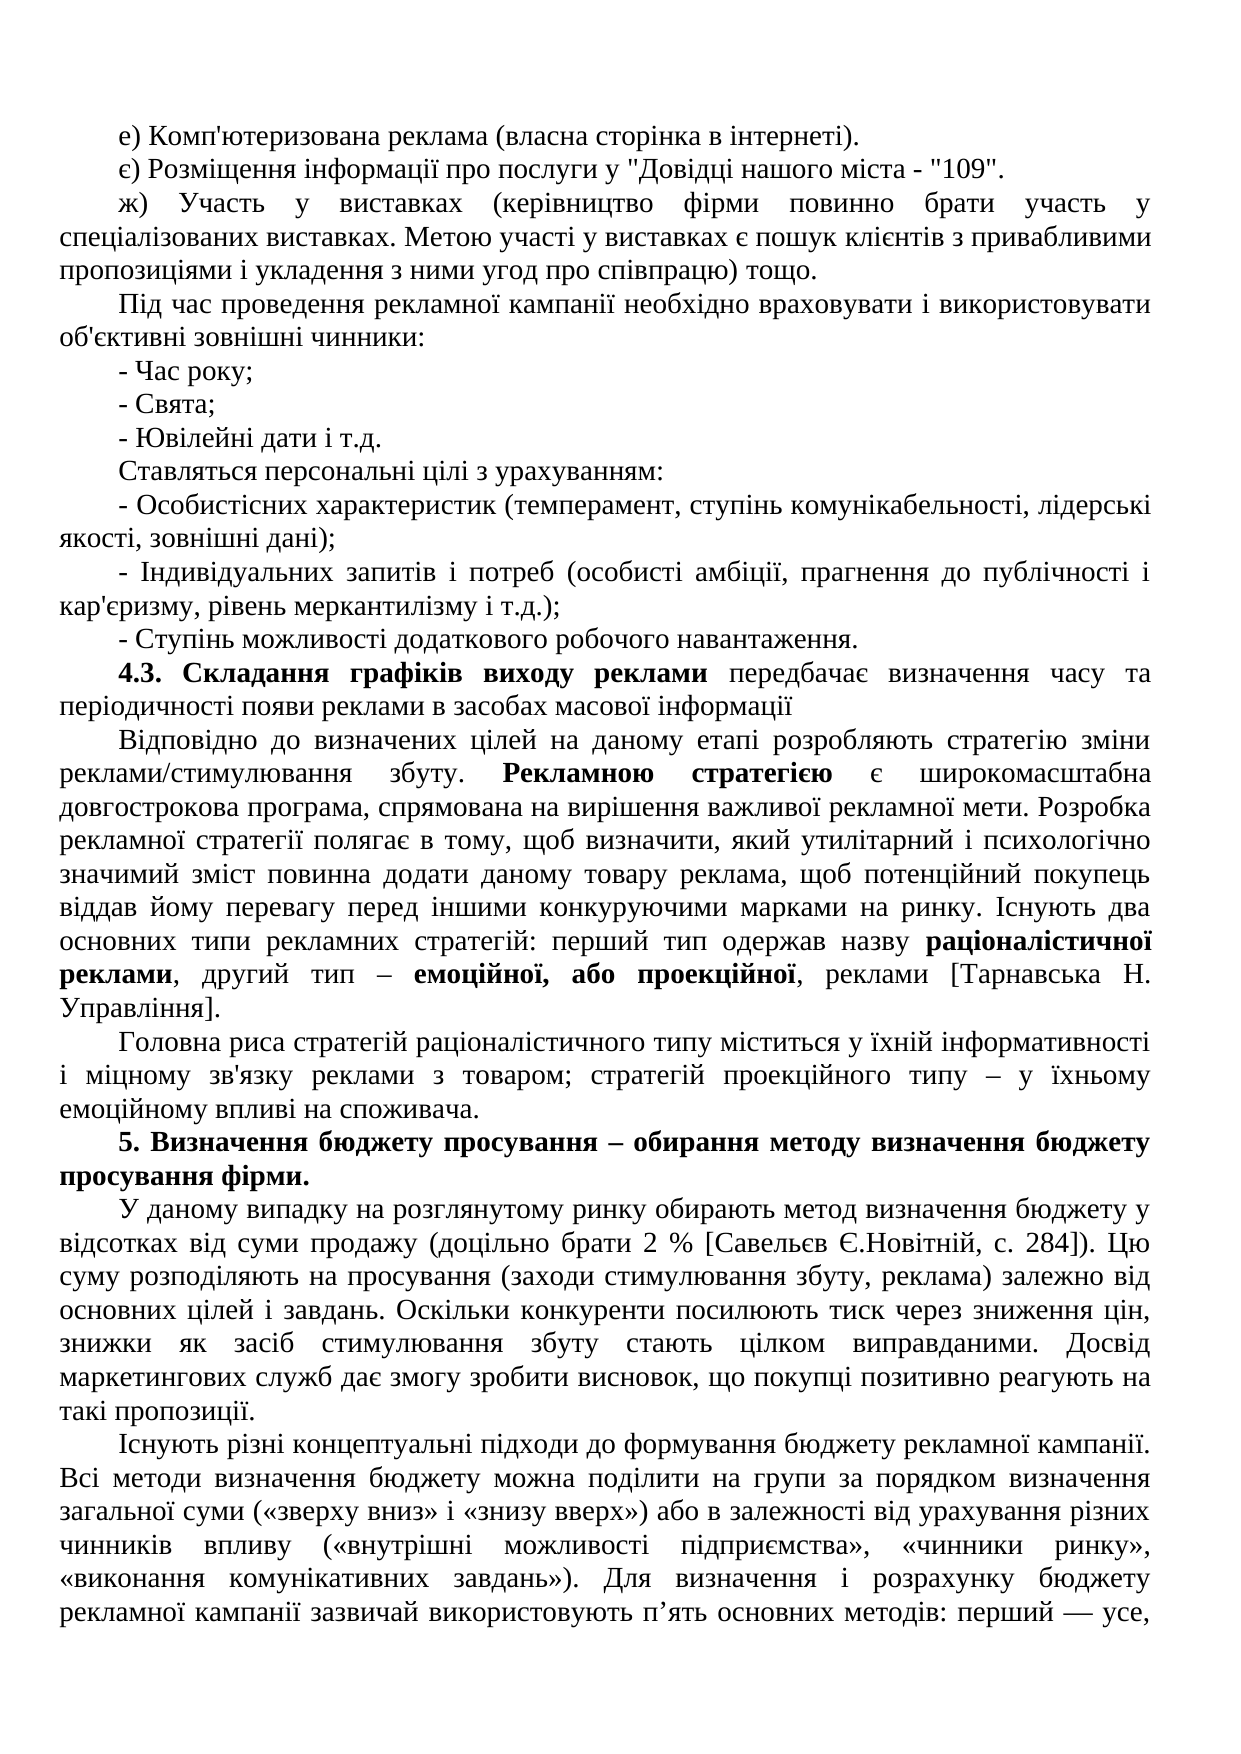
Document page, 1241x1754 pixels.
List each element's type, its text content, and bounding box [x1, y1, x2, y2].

text е) Комп'ютеризована реклама (власна сторінка в інтернеті). [59, 118, 1152, 152]
text Ставляться персональні цілі з урахуванням: [59, 453, 1152, 487]
text - Особистісних характеристик (темперамент, ступінь комунікабельності, лідерські якості, зовнішні дані); [59, 487, 1152, 554]
text 5. Визначення бюджету просування – обирання методу визначення бюджету просування фірми. [59, 1124, 1152, 1191]
text - Свята; [59, 386, 1152, 420]
text Під час проведення рекламної кампанії необхідно враховувати і використовувати об'єктивні зовнішні чинники: [59, 286, 1152, 353]
text - Ступінь можливості додаткового робочого навантаження. [59, 621, 1152, 655]
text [59, 1426, 1152, 1627]
text - Індивідуальних запитів і потреб (особисті амбіції, прагнення до публічності і кар'єризму, рівень меркантилізму і т.д.); [59, 554, 1152, 621]
text Відповідно до визначених цілей на даному етапі розробляють стратегію зміни реклами/стимулювання збуту. Рекламною стратегією є широкомасштабна довгострокова програма, спрямована на вирішення важливої рекламної мети. Розробка рекламної стратегії полягає в тому, щоб визначити, який утилітарний і психологічно значимий зміст повинна додати даному товару реклама, щоб потенційний покупець віддав йому перевагу перед іншими конкуруючими марками на ринку. Існують два основних типи рекламних стратегій: перший тип одержав назву раціоналістичної реклами, другий тип – емоційної, або проекційної, реклами [Тарнавська Н. Управління]. [59, 722, 1152, 1024]
text - Ювілейні дати і т.д. [59, 420, 1152, 453]
text є) Розміщення інформації про послуги у "Довідці нашого міста - "109". [59, 152, 1152, 185]
text Головна риса стратегій раціоналістичного типу міститься у їхній інформативності і міцному зв'язку реклами з товаром; стратегій проекційного типу – у їхньому емоційному впливі на споживача. [59, 1024, 1152, 1124]
text У даному випадку на розглянутому ринку обирають метод визначення бюджету у відсотках від суми продажу (доцільно брати 2 % [Савельєв Є.Новітній, c. 284]). Цю суму розподіляють на просування (заходи стимулювання збуту, реклама) залежно від основних цілей і завдань. Оскільки конкуренти посилюють тиск через зниження цін, знижки як засіб стимулювання збуту стають цілком виправданими. Досвід маркетингових служб дає змогу зробити висновок, що покупці позитивно реагують на такі пропозиції. [59, 1191, 1152, 1426]
text - Час року; [59, 353, 1152, 386]
text 4.3. Складання графіків виходу реклами передбачає визначення часу та періодичності появи реклами в засобах масової інформації [59, 655, 1152, 722]
text ж) Участь у виставках (керівництво фірми повинно брати участь у спеціалізованих виставках. Метою участі у виставках є пошук клієнтів з привабливими пропозиціями і укладення з ними угод про співпрацю) тощо. [59, 185, 1152, 286]
